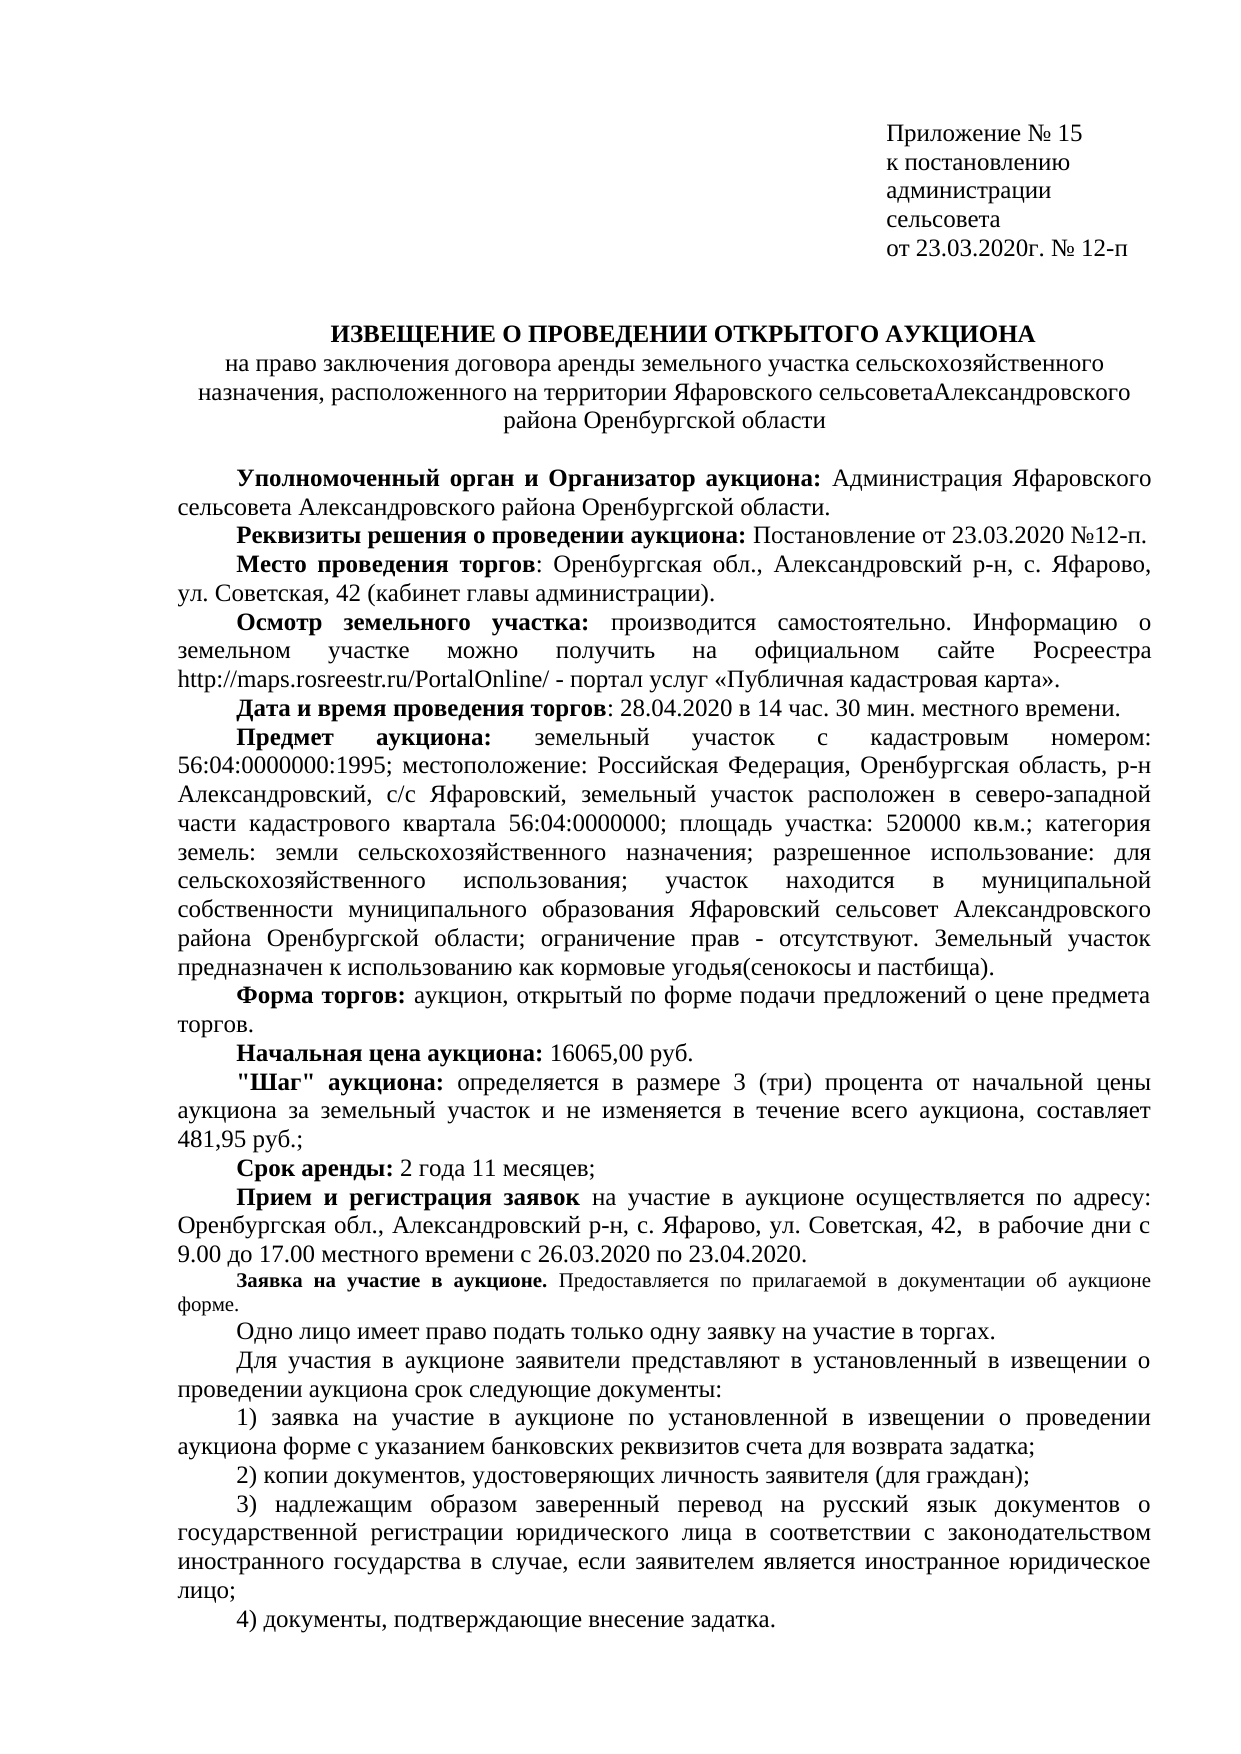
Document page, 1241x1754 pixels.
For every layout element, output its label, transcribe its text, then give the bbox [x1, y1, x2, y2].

text Предмет аукциона: земельный участок с кадастровым номером: 56:04:0000000:1995; местоположение: Российская Федерация, Оренбургская область, р-н Александровский, с/с Яфаровский, земельный участок расположен в северо-западной части кадастрового квартала 56:04:0000000; площадь участка: 520000 кв.м.; категория земель: земли сельскохозяйственного назначения; разрешенное использование: для сельскохозяйственного использования; участок находится в муниципальной собственности муниципального образования Яфаровский сельсовет Александровского района Оренбургской области; ограничение прав - отсутствуют. Земельный участок предназначен к использованию как кормовые угодья(сенокосы и пастбища). [177, 722, 1152, 981]
text Для участия в аукционе заявители представляют в установленный в извещении о проведении аукциона срок следующие документы: [177, 1345, 1152, 1402]
text Уполномоченный орган и Организатор аукциона: Администрация Яфаровского сельсовета Александровского района Оренбургской области. [177, 463, 1152, 521]
text администрации сельсовета [886, 176, 1152, 233]
text 1) заявка на участие в аукционе по установленной в извещении о проведении аукциона форме с указанием банковских реквизитов счета для возврата задатка; [177, 1402, 1152, 1460]
text к постановлению [886, 147, 1152, 176]
text Дата и время проведения торгов: 28.04.2020 в 14 час. 30 мин. местного времени. [177, 693, 1152, 722]
text Осмотр земельного участка: производится самостоятельно. Информацию о земельном участке можно получить на официальном сайте Росреестра http://maps.rosreestr.ru/PortalOnline/ - портал услуг «Публичная кадастровая карта». [177, 607, 1152, 693]
text Заявка на участие в аукционе. Предоставляется по прилагаемой в документации об аукционе форме. [177, 1268, 1152, 1316]
text "Шаг" аукциона: определяется в размере 3 (три) процента от начальной цены аукциона за земельный участок и не изменяется в течение всего аукциона, составляет 481,95 руб.; [177, 1067, 1152, 1153]
text Место проведения торгов: Оренбургская обл., Александровский р-н, с. Яфарово, ул. Советская, 42 (кабинет главы администрации). [177, 549, 1152, 607]
text ИЗВЕЩЕНИЕ О ПРОВЕДЕНИИ ОТКРЫТОГО АУКЦИОНА [177, 319, 1152, 348]
text 2) копии документов, удостоверяющих личность заявителя (для граждан); [177, 1460, 1152, 1489]
text Одно лицо имеет право подать только одну заявку на участие в торгах. [177, 1316, 1152, 1345]
text от 23.03.2020г. № 12-п [886, 233, 1152, 262]
text на право заключения договора аренды земельного участка сельскохозяйственного назначения, расположенного на территории Яфаровского сельсоветаАлександровского района Оренбургской области [177, 348, 1152, 434]
text 3) надлежащим образом заверенный перевод на русский язык документов о государственной регистрации юридического лица в соответствии с законодательством иностранного государства в случае, если заявителем является иностранное юридическое лицо; [177, 1489, 1152, 1604]
text Срок аренды: 2 года 11 месяцев; [177, 1153, 1152, 1182]
text Начальная цена аукциона: 16065,00 руб. [177, 1038, 1152, 1067]
text Прием и регистрация заявок на участие в аукционе осуществляется по адресу: Оренбургская обл., Александровский р-н, с. Яфарово, ул. Советская, 42, в рабочие дни с 9.00 до 17.00 местного времени с 26.03.2020 по 23.04.2020. [177, 1182, 1152, 1268]
text Приложение № 15 [886, 118, 1152, 147]
text 4) документы, подтверждающие внесение задатка. [177, 1604, 1152, 1632]
text Форма торгов: аукцион, открытый по форме подачи предложений о цене предмета торгов. [177, 981, 1152, 1038]
text Реквизиты решения о проведении аукциона: Постановление от 23.03.2020 №12-п. [177, 521, 1152, 549]
